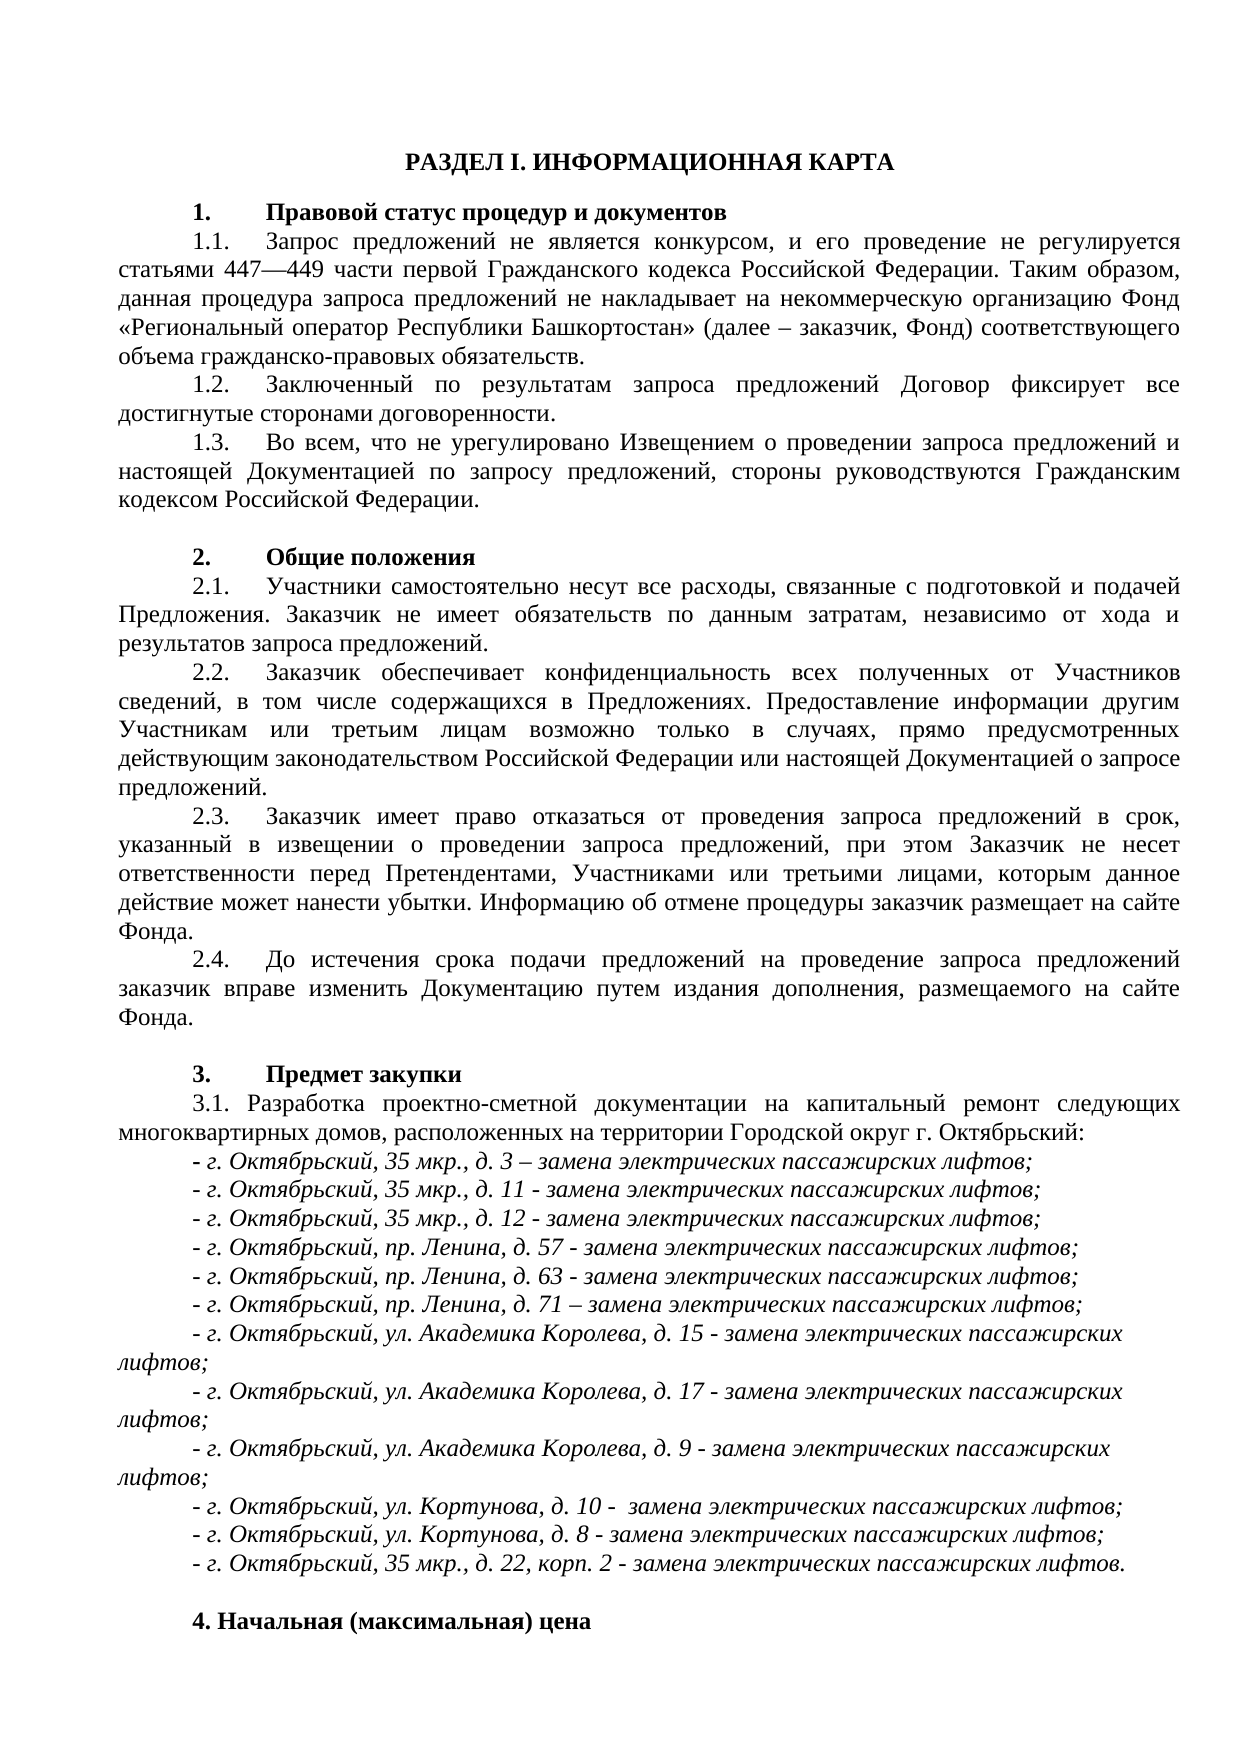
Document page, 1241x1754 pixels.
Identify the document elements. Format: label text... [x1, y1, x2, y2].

text 2.4. До истечения срока подачи предложений на проведение запроса предложений заказчик вправе изменить Документацию путем издания дополнения, размещаемого на сайте Фонда. [118, 944, 1181, 1031]
text - г. Октябрьский, 35 мкр., д. 3 – замена электрических пассажирских лифтов; [118, 1146, 1181, 1174]
text - г. Октябрьский, ул. Академика Королева, д. 15 - замена электрических пассажирских лифтов; [118, 1318, 1181, 1376]
text - г. Октябрьский, 35 мкр., д. 12 - замена электрических пассажирских лифтов; [118, 1203, 1181, 1232]
text 2.2. Заказчик обеспечивает конфиденциальность всех полученных от Участников сведений, в том числе содержащихся в Предложениях. Предоставление информации другим Участникам или третьим лицам возможно только в случаях, прямо предусмотренных действующим законодательством Российской Федерации или настоящей Документацией о запросе предложений. [118, 657, 1181, 801]
text 2.1. Участники самостоятельно несут все расходы, связанные с подготовкой и подачей Предложения. Заказчик не имеет обязательств по данным затратам, независимо от хода и результатов запроса предложений. [118, 571, 1181, 657]
text - г. Октябрьский, 35 мкр., д. 22, корп. 2 - замена электрических пассажирских лифтов. [118, 1548, 1181, 1577]
text 2. Общие положения [118, 542, 1181, 571]
text 4. Начальная (максимальная) цена [118, 1606, 1181, 1634]
text 1.2. Заключенный по результатам запроса предложений Договор фиксирует все достигнутые сторонами договоренности. [118, 369, 1181, 427]
text РАЗДЕЛ I. ИНФОРМАЦИОННАЯ КАРТА [118, 147, 1181, 176]
text 1. Правовой статус процедур и документов [118, 197, 1181, 226]
text 1.1. Запрос предложений не является конкурсом, и его проведение не регулируется статьями 447—449 части первой Гражданского кодекса Российской Федерации. Таким образом, данная процедура запроса предложений не накладывает на некоммерческую организацию Фонд «Региональный оператор Республики Башкортостан» (далее – заказчик, Фонд) соответствующего объема гражданско-правовых обязательств. [118, 226, 1181, 369]
text - г. Октябрьский, ул. Академика Королева, д. 9 - замена электрических пассажирских лифтов; [118, 1433, 1181, 1491]
text - г. Октябрьский, пр. Ленина, д. 57 - замена электрических пассажирских лифтов; [118, 1232, 1181, 1261]
text - г. Октябрьский, ул. Кортунова, д. 8 - замена электрических пассажирских лифтов; [118, 1519, 1181, 1548]
text - г. Октябрьский, ул. Кортунова, д. 10 - замена электрических пассажирских лифтов; [118, 1491, 1181, 1519]
text 2.3. Заказчик имеет право отказаться от проведения запроса предложений в срок, указанный в извещении о проведении запроса предложений, при этом Заказчик не несет ответственности перед Претендентами, Участниками или третьими лицами, которым данное действие может нанести убытки. Информацию об отмене процедуры заказчик размещает на сайте Фонда. [118, 801, 1181, 944]
text 3.1. Разработка проектно-сметной документации на капитальный ремонт следующих многоквартирных домов, расположенных на территории Городской округ г. Октябрьский: [118, 1088, 1181, 1146]
text - г. Октябрьский, 35 мкр., д. 11 - замена электрических пассажирских лифтов; [118, 1174, 1181, 1203]
text 1.3. Во всем, что не урегулировано Извещением о проведении запроса предложений и настоящей Документацией по запросу предложений, стороны руководствуются Гражданским кодексом Российской Федерации. [118, 427, 1181, 513]
text 3. Предмет закупки [118, 1059, 1181, 1088]
text - г. Октябрьский, пр. Ленина, д. 71 – замена электрических пассажирских лифтов; [118, 1289, 1181, 1318]
text - г. Октябрьский, ул. Академика Королева, д. 17 - замена электрических пассажирских лифтов; [118, 1376, 1181, 1433]
text - г. Октябрьский, пр. Ленина, д. 63 - замена электрических пассажирских лифтов; [118, 1261, 1181, 1289]
